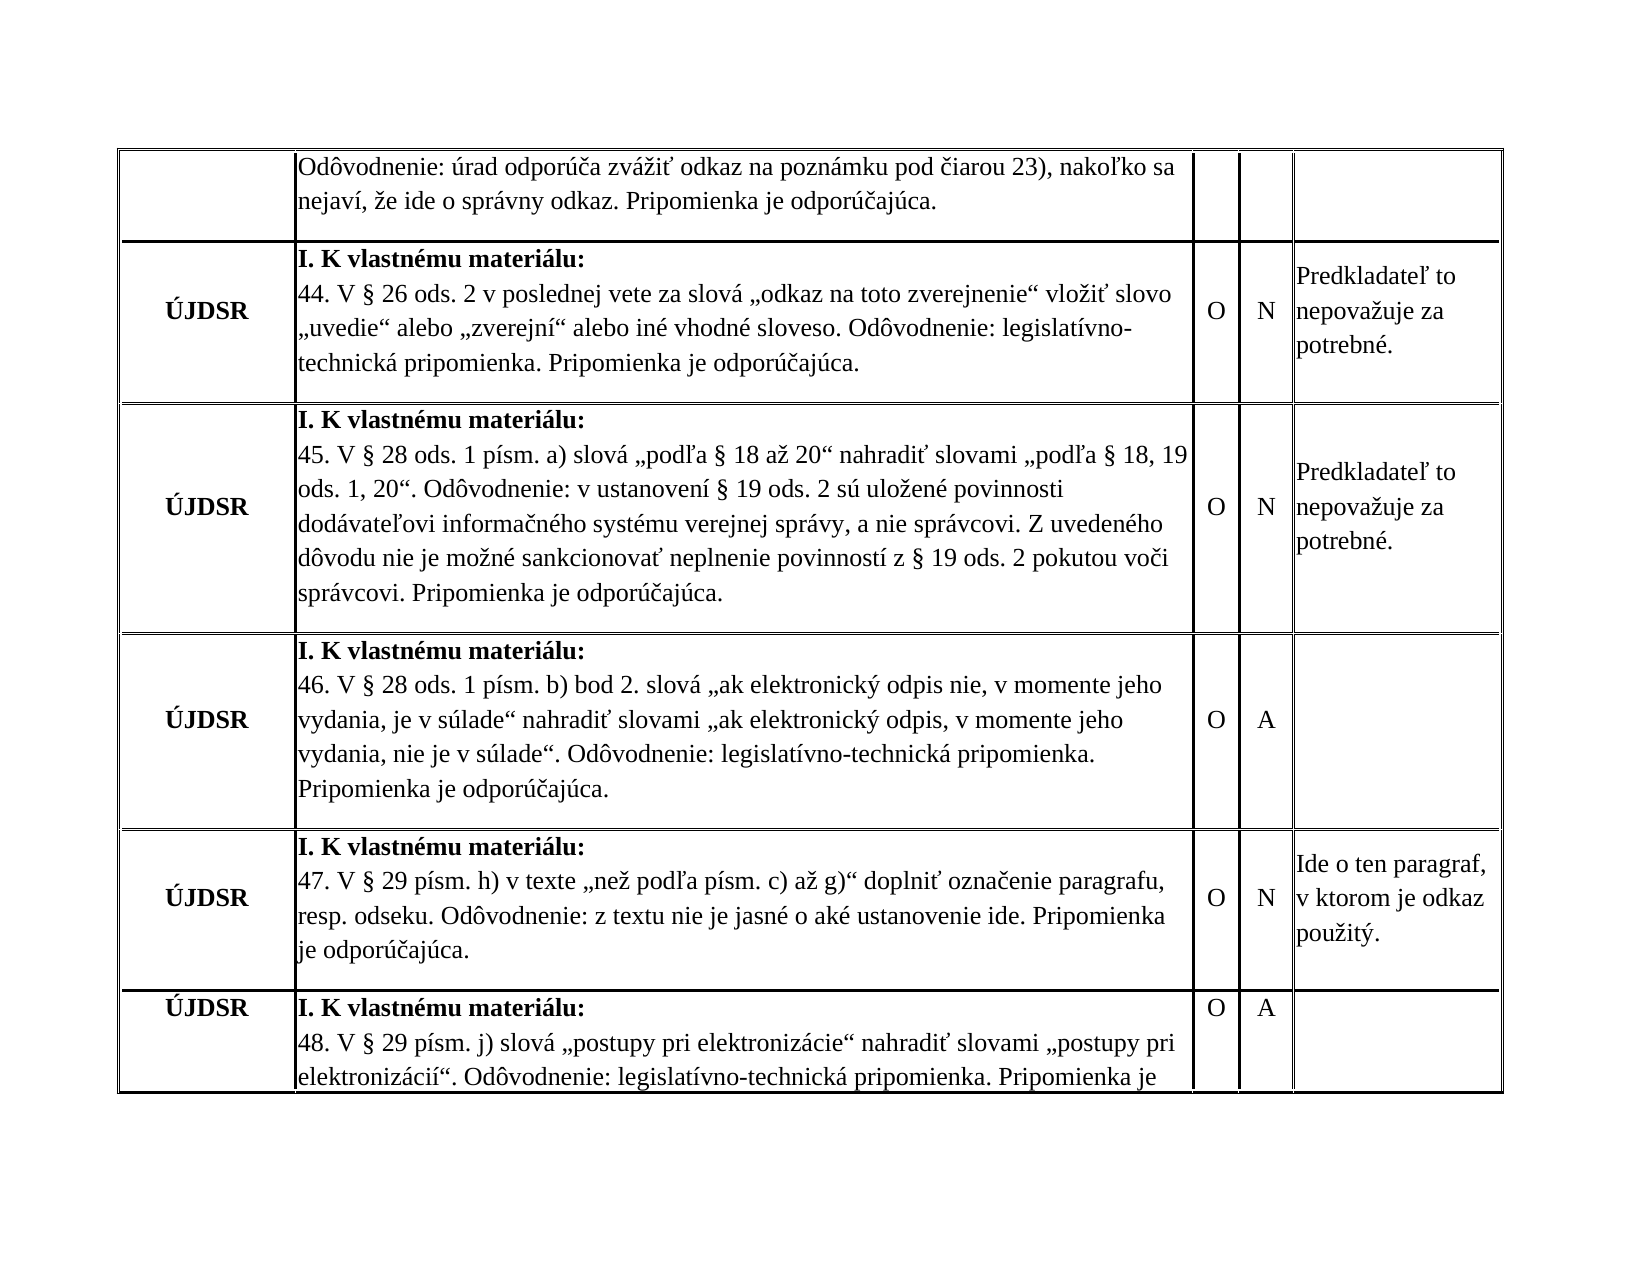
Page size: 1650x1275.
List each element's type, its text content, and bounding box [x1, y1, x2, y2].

table_cell O [1193, 992, 1239, 1091]
table_cell Predkladateľ to nepovažuje za potrebné. [1295, 401, 1501, 632]
table_cell O [1193, 149, 1239, 240]
table_cell [1294, 151, 1501, 240]
table_cell Predkladateľ to nepovažuje za potrebné. [1295, 240, 1501, 401]
table_cell ÚJDSR [118, 632, 295, 827]
table_cell N [1241, 831, 1292, 989]
table_cell I. K vlastnému materiálu: 47. V § 29 písm. h) v texte „než podľa písm. c) až g)“ doplniť označenie paragrafu, resp. odseku. Odôvodnenie: z textu nie je jasné o aké ustanovenie ide. Pripomienka je odporúčajúca. [297, 831, 1192, 989]
table_cell N [1241, 405, 1292, 632]
table_cell [1294, 632, 1502, 827]
table_cell A [1239, 992, 1293, 1091]
table_cell O [1195, 831, 1238, 989]
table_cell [295, 992, 1193, 1091]
table_cell I. K vlastnému materiálu: 45. V § 28 ods. 1 písm. a) slová „podľa § 18 až 20“ nahradiť slovami „podľa § 18, 19 ods. 1, 20“. Odôvodnenie: v ustanovení § 19 ods. 2 sú uložené povinnosti dodávateľovi informačného systému verejnej správy, a nie správcovi. Z uvedeného dôvodu nie je možné sankcionovať neplnenie povinností z § 19 ods. 2 pokutou voči správcovi. Pripomienka je odporúčajúca. [297, 405, 1192, 632]
table_cell A [1241, 635, 1292, 827]
table_cell A [1239, 151, 1293, 240]
table_cell O [1195, 635, 1238, 827]
table_cell N [1241, 243, 1292, 401]
table_cell I. K vlastnému materiálu: 46. V § 28 ods. 1 písm. b) bod 2. slová „ak elektronický odpis nie, v momente jeho vydania, je v súlade“ nahradiť slovami „ak elektronický odpis, v momente jeho vydania, nie je v súlade“. Odôvodnenie: legislatívno-technická pripomienka. Pripomienka je odporúčajúca. [297, 635, 1192, 827]
table_cell O [1195, 405, 1238, 632]
table_cell I. K vlastnému materiálu: 44. V § 26 ods. 2 v poslednej vete za slová „odkaz na toto zverejnenie“ vložiť slovo „uvedie“ alebo „zverejní“ alebo iné vhodné sloveso. Odôvodnenie: legislatívno-technická pripomienka. Pripomienka je odporúčajúca. [297, 243, 1192, 401]
table_cell O [1195, 243, 1238, 401]
table_cell Ide o ten paragraf, v ktorom je odkaz použitý. [1295, 828, 1501, 989]
table_cell ÚJDSR [120, 240, 294, 401]
table_cell [1294, 989, 1501, 1091]
table_cell ÚJDSR [120, 151, 295, 240]
table_cell ÚJDSR [120, 989, 295, 1091]
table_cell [295, 149, 1193, 240]
table_cell ÚJDSR [120, 401, 294, 632]
table_cell ÚJDSR [120, 828, 294, 989]
